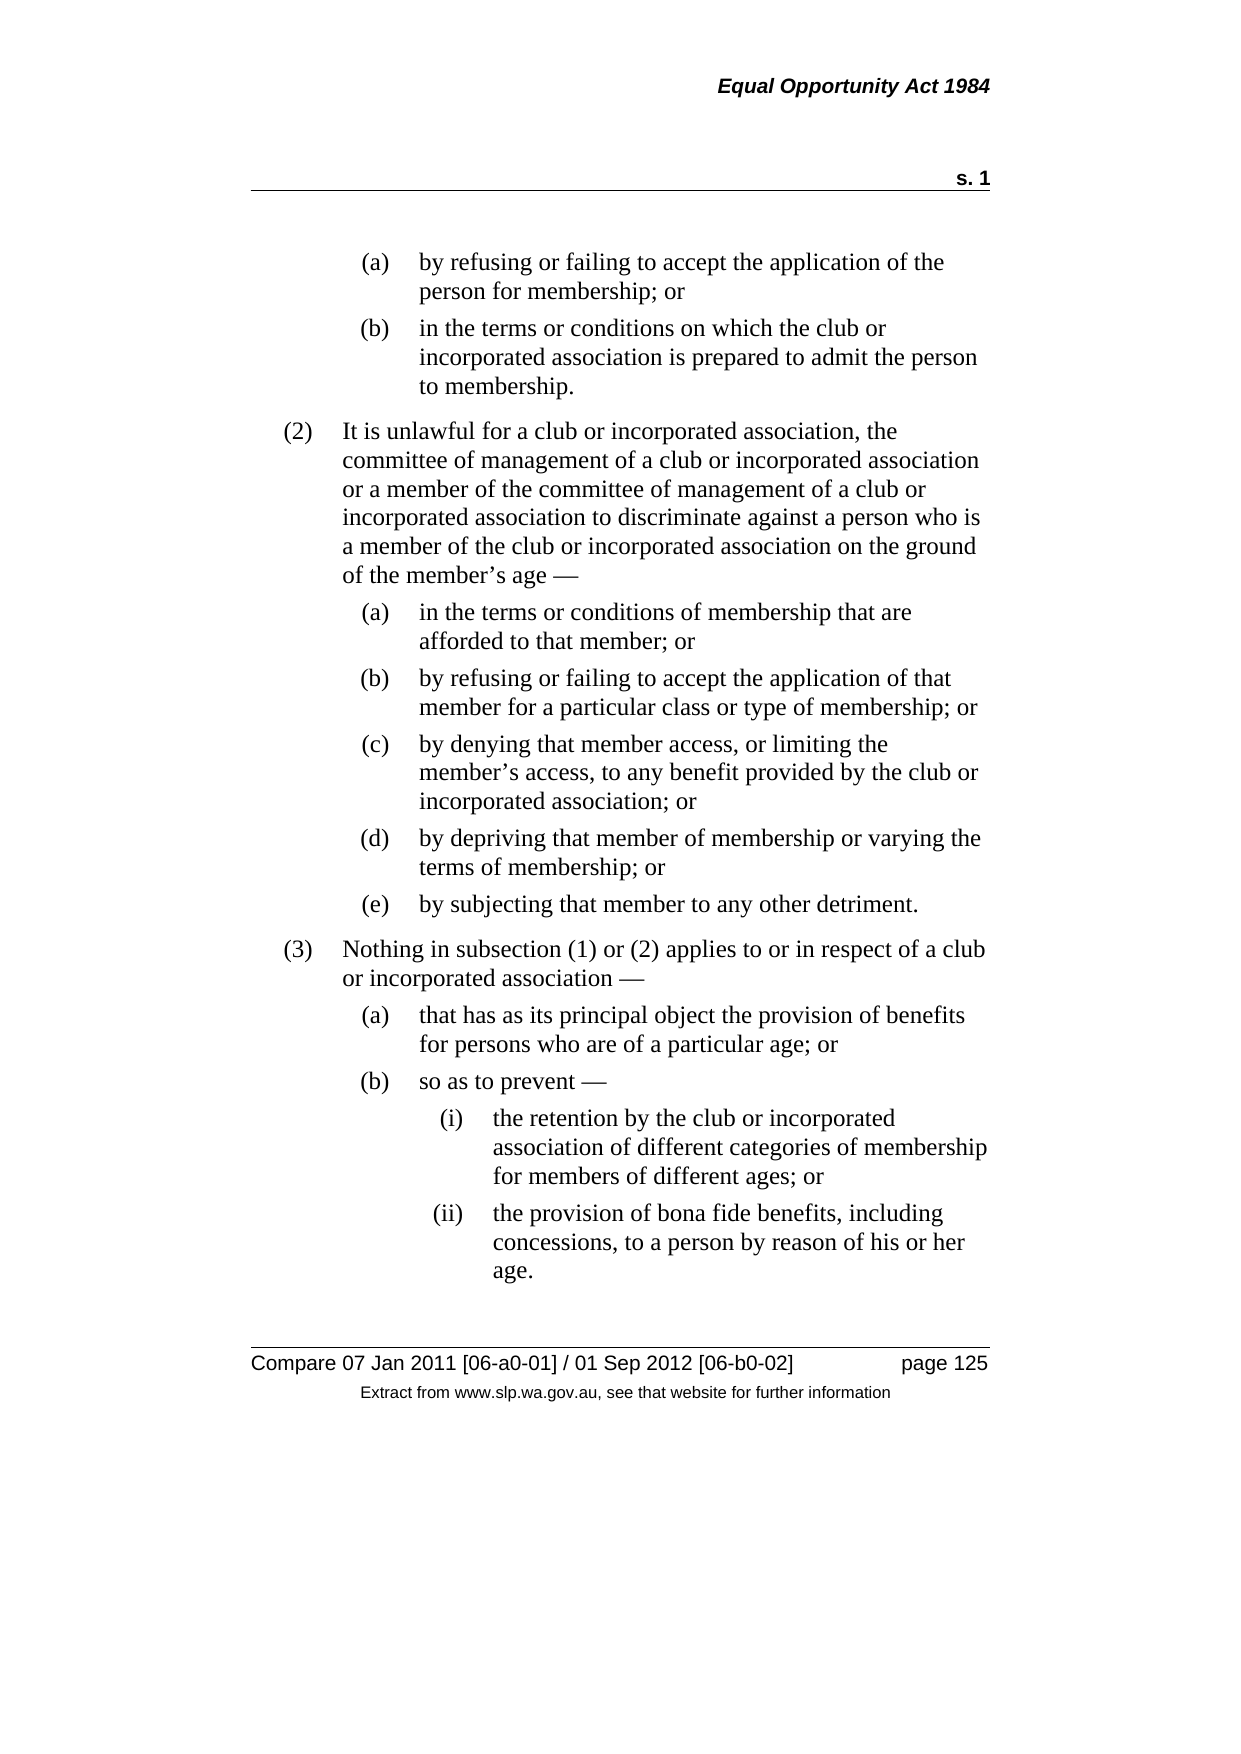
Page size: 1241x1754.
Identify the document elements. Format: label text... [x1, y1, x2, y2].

text (2) It is unlawful for a club or incorporated association, the committee of management of a club or incorporated association or a member of the committee of management of a club or incorporated association to discriminate against a person who is a member of the club or incorporated association on the ground of the member’s age — [251, 416, 990, 589]
text (b) in the terms or conditions on which the club or incorporated association is prepared to admit the person to membership. [251, 313, 990, 399]
text (a) in the terms or conditions of membership that are afforded to that member; or [251, 597, 990, 654]
text (d) by depriving that member of membership or varying the terms of membership; or [251, 823, 990, 881]
text (b) by refusing or failing to accept the application of that member for a particular class or type of membership; or [251, 663, 990, 720]
text (a) that has as its principal object the provision of benefits for persons who are of a particular age; or [251, 1000, 990, 1058]
text (ii) the provision of bona fide benefits, including concessions, to a person by reason of his or her age. [251, 1198, 990, 1284]
text (3) Nothing in subsection (1) or (2) applies to or in respect of a club or incorporated association — [251, 934, 990, 992]
text (i) the retention by the club or incorporated association of different categories of membership for members of different ages; or [251, 1103, 990, 1189]
text (a) by refusing or failing to accept the application of the person for membership; or [251, 247, 990, 305]
text (c) by denying that member access, or limiting the member’s access, to any benefit provided by the club or incorporated association; or [251, 729, 990, 815]
text (b) so as to prevent — [251, 1066, 990, 1095]
text (e) by subjecting that member to any other detriment. [251, 889, 990, 918]
